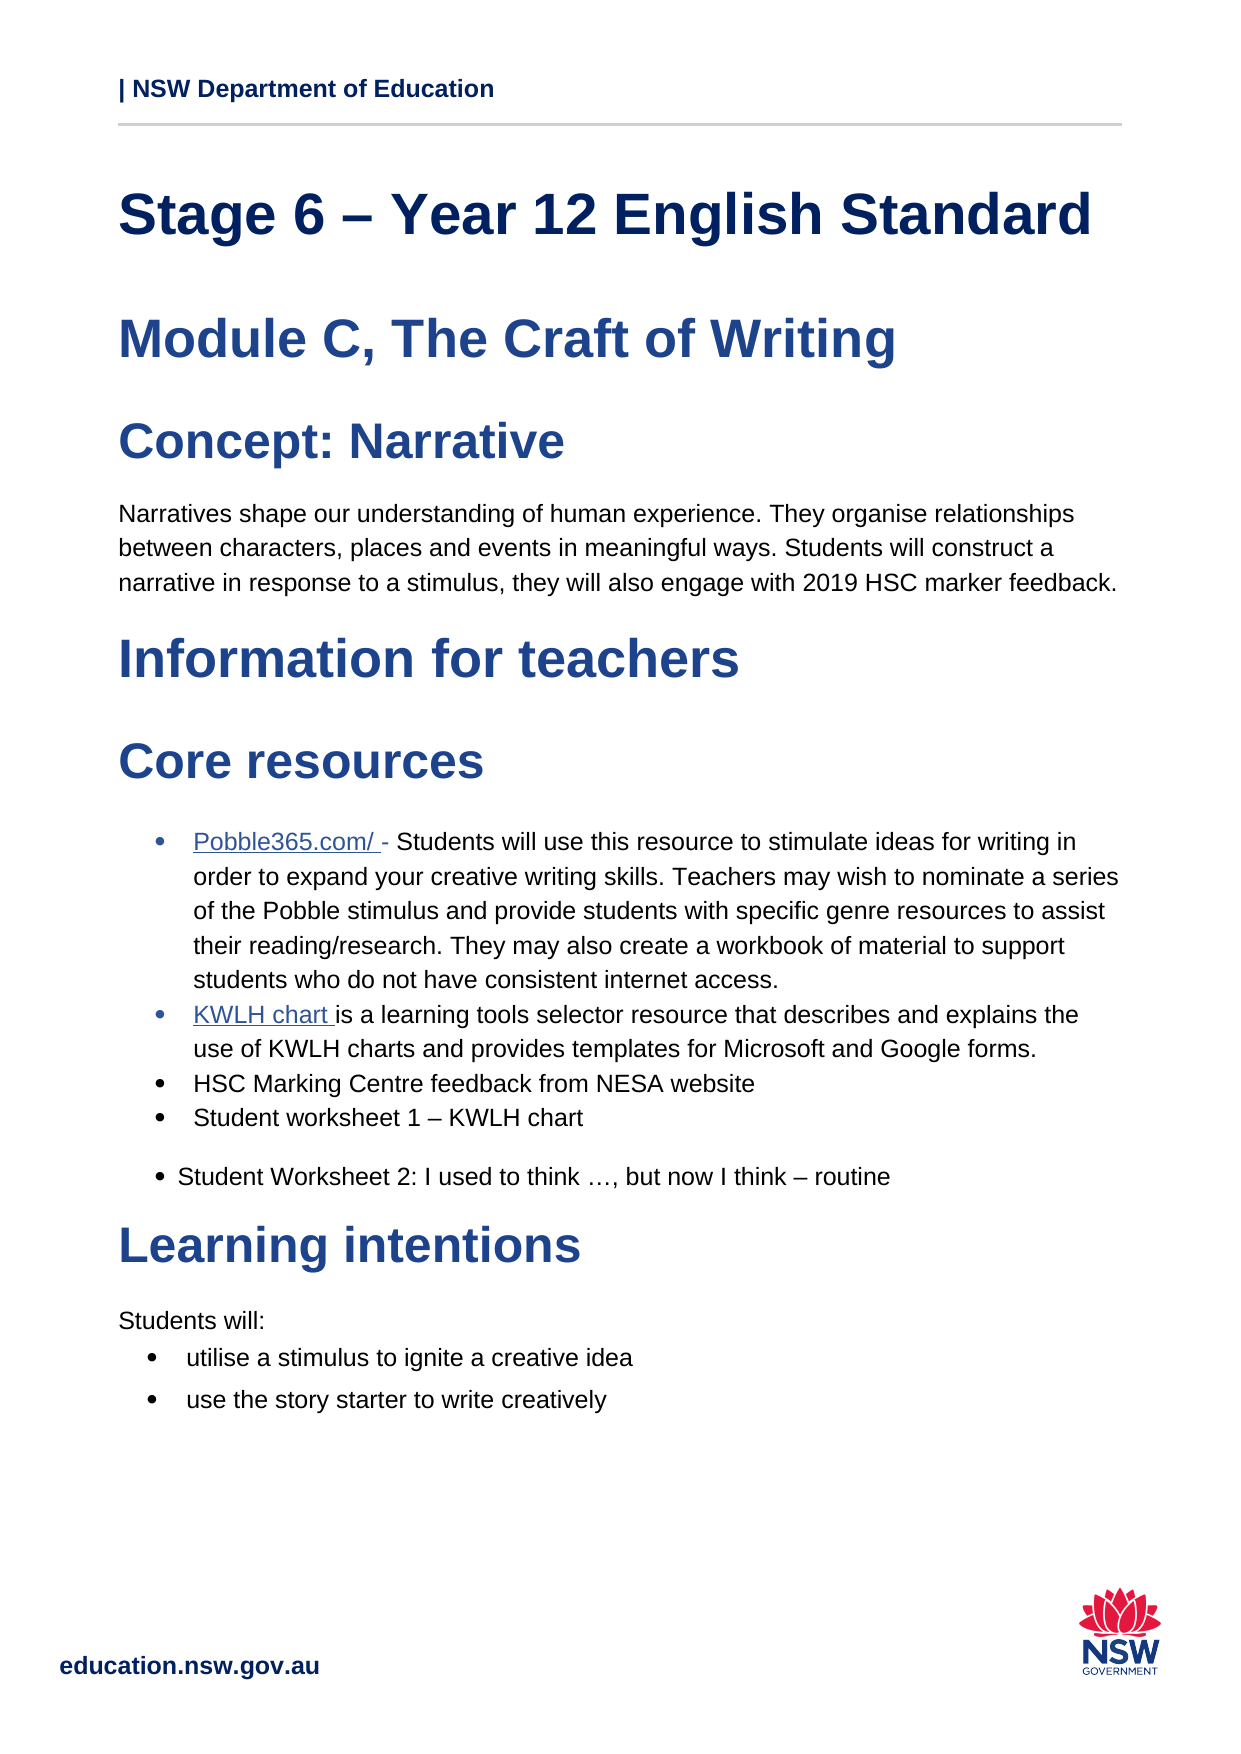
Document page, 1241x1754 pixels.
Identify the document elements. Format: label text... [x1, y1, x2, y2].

list utilise a stimulus to ignite a creative idea [148, 1343, 1122, 1372]
subtitle Information for teachers [118, 627, 1122, 689]
list Student worksheet 1 – KWLH chart [156, 1103, 1122, 1132]
title Stage 6 – Year 12 English Standard [118, 180, 1122, 247]
subtitle Module C, The Craft of Writing [118, 307, 1122, 369]
text Narratives shape our understanding of human experience. They organise relationships between characters, places and events in meaningful ways. Students will construct a narrative in response to a stimulus, they will also engage with 2019 HSC marker feedback. [118, 499, 1122, 596]
list Pobble365.com/ - Students will use this resource to stimulate ideas for writing in order to expand your creative writing skills. Teachers may wish to nominate a series of the Pobble stimulus and provide students with specific genre resources to assist their reading/research. They may also create a workbook of material to support students who do not have consistent internet access. [156, 827, 1122, 994]
subtitle Learning intentions [118, 1215, 1122, 1273]
text Students will: [118, 1306, 1122, 1335]
subtitle Concept: Narrative [118, 412, 1122, 469]
subtitle Student Worksheet 2: I used to think …, but now I think – routine [156, 1161, 1122, 1190]
list HSC Marking Centre feedback from NESA website [156, 1069, 1122, 1098]
subtitle Core resources [118, 732, 1122, 789]
list KWLH chart is a learning tools selector resource that describes and explains the use of KWLH charts and provides templates for Microsoft and Google forms. [156, 1000, 1122, 1063]
list use the story starter to write creatively [148, 1385, 1122, 1414]
